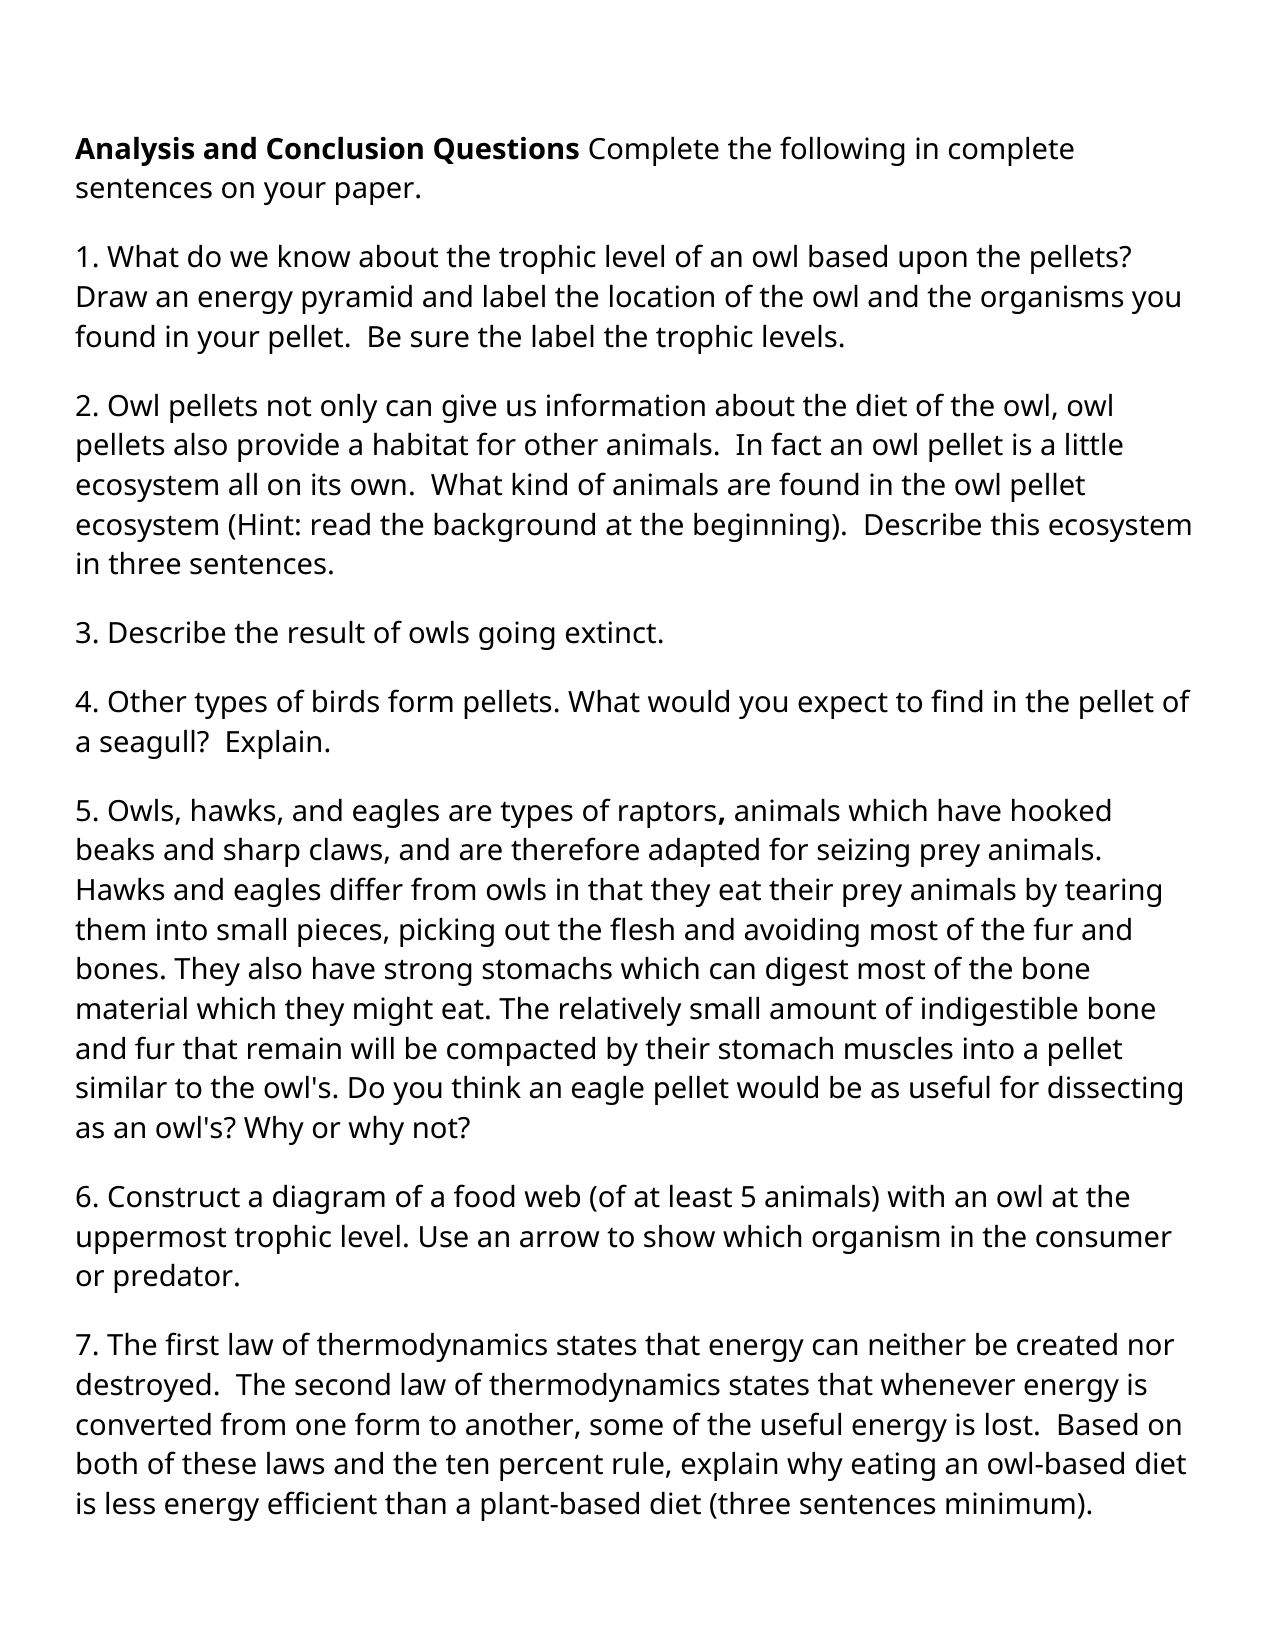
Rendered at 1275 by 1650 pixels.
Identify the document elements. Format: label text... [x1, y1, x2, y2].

text 6. Construct a diagram of a food web (of at least 5 animals) with an owl at the uppermost trophic level. Use an arrow to show which organism in the consumer or predator. [75, 1176, 1200, 1295]
text 4. Other types of birds form pellets. What would you expect to find in the pellet of a seagull? Explain. [75, 681, 1200, 761]
text 3. Describe the result of owls going extinct. [75, 612, 1200, 652]
text 1. What do we know about the trophic level of an owl based upon the pellets? Draw an energy pyramid and label the location of the owl and the organisms you found in your pellet. Be sure the label the trophic levels. [75, 237, 1200, 356]
text 7. The first law of thermodynamics states that energy can neither be created nor destroyed. The second law of thermodynamics states that whenever energy is converted from one form to another, some of the useful energy is lost. Based on both of these laws and the ten percent rule, explain why eating an owl-based diet is less energy efficient than a plant-based diet (three sentences minimum). [75, 1324, 1200, 1523]
text 5. Owls, hawks, and eagles are types of raptors, animals which have hooked beaks and sharp claws, and are therefore adapted for seizing prey animals. Hawks and eagles differ from owls in that they eat their prey animals by tearing them into small pieces, picking out the flesh and avoiding most of the fur and bones. They also have strong stomachs which can digest most of the bone material which they might eat. The relatively small amount of indigestible bone and fur that remain will be compacted by their stomach muscles into a pellet similar to the owl's. Do you think an eagle pellet would be as useful for dissecting as an owl's? Why or why not? [75, 790, 1200, 1147]
text 2. Owl pellets not only can give us information about the diet of the owl, owl pellets also provide a habitat for other animals. In fact an owl pellet is a little ecosystem all on its own. What kind of animals are found in the owl pellet ecosystem (Hint: read the background at the beginning). Describe this ecosystem in three sentences. [75, 385, 1200, 583]
text Analysis and Conclusion Questions Complete the following in complete sentences on your paper. [75, 128, 1200, 207]
